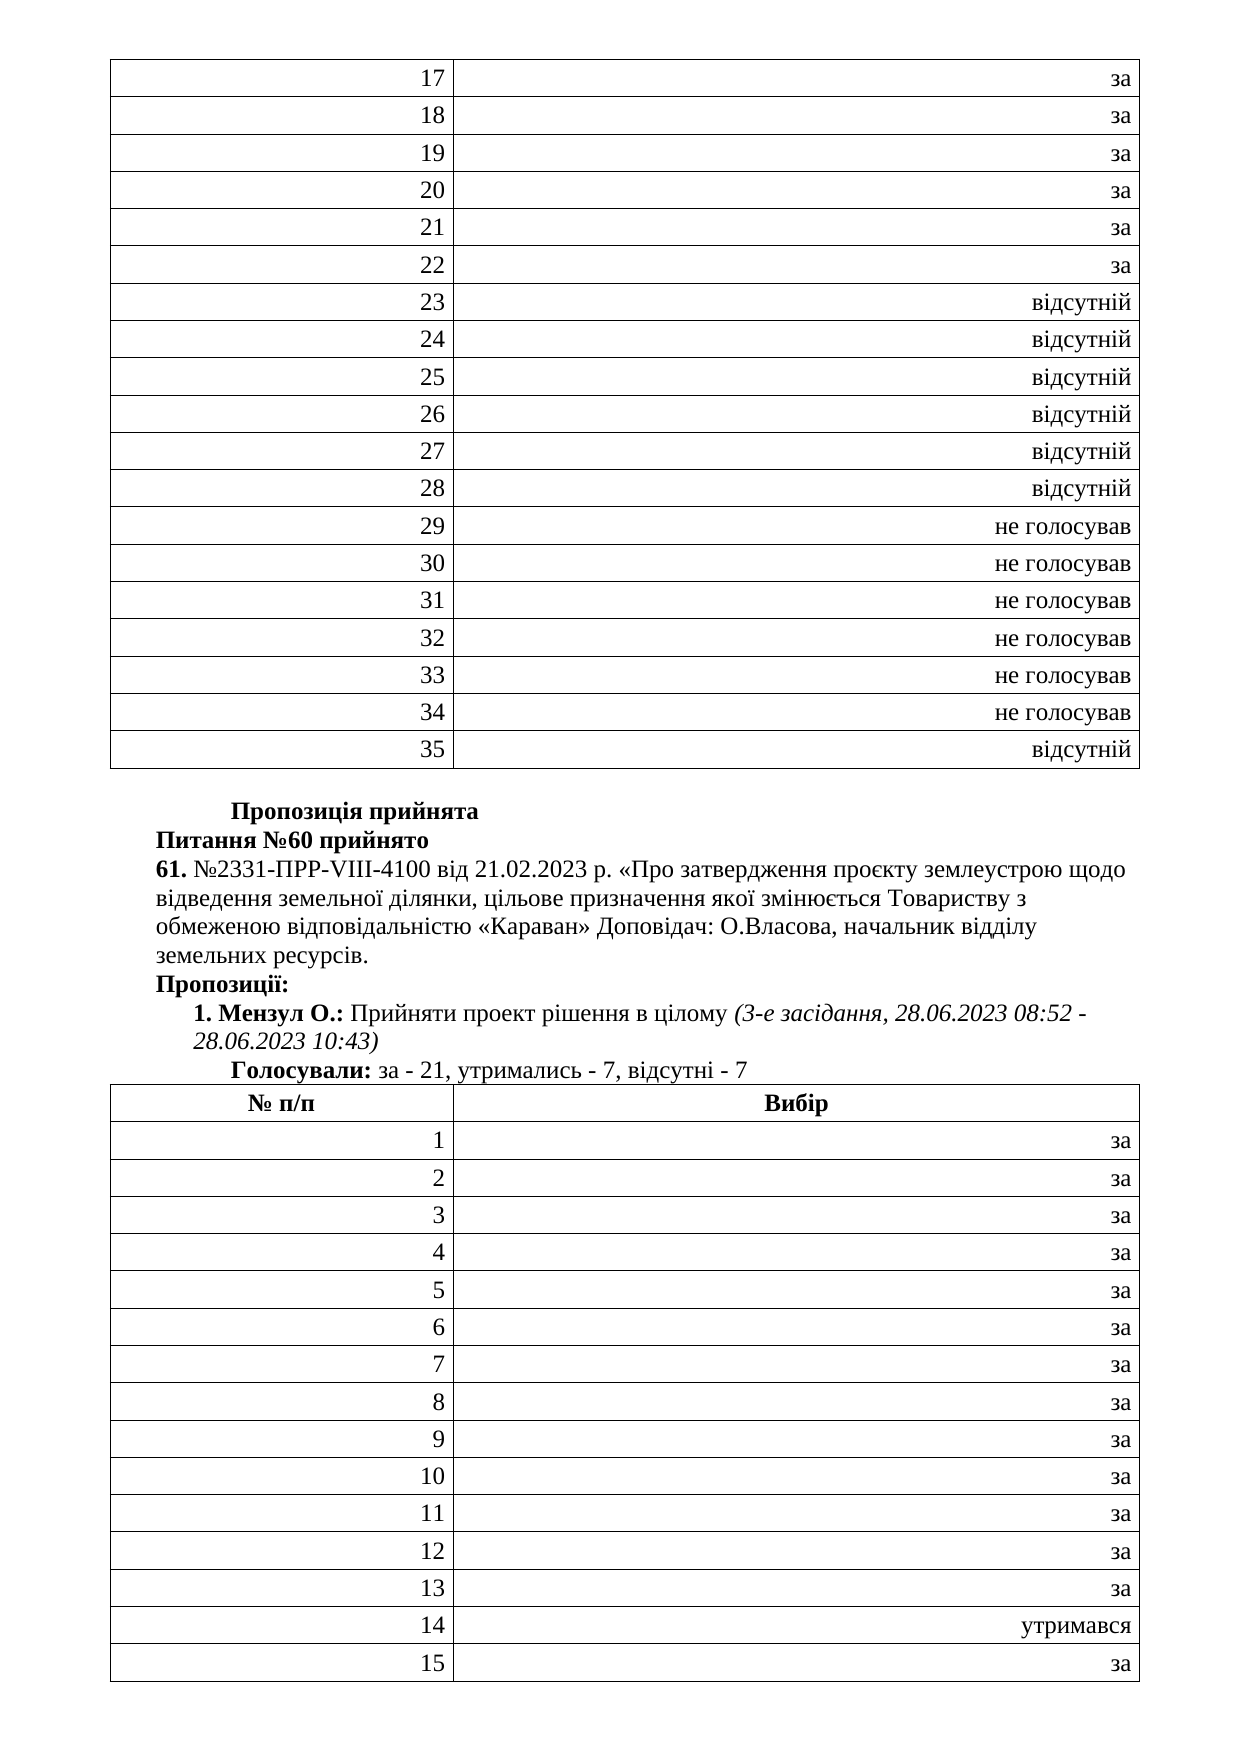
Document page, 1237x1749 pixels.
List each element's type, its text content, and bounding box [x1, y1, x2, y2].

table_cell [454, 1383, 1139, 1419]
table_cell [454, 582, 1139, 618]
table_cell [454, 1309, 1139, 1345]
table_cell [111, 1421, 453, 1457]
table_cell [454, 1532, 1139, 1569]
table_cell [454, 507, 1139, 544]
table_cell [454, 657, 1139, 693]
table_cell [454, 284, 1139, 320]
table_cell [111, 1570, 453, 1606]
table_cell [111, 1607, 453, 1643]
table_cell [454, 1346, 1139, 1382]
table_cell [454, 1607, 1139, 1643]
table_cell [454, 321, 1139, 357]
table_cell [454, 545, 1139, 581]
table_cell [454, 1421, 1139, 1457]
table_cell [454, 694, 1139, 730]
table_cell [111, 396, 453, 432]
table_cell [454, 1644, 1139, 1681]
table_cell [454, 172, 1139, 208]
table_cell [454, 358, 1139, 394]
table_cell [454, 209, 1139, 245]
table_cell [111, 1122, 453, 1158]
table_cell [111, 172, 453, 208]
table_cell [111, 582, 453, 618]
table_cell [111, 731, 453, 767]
text Пропозиція прийнята [231, 768, 1148, 825]
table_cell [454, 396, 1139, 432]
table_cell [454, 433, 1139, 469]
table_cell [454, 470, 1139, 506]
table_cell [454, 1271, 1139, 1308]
text 1. Мензул О.: Прийняти проект рішення в цілому (3-е засідання, 28.06.2023 08:52 - 28.06.2023 10:43) [193, 998, 1148, 1055]
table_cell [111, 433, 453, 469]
text Питання №60 прийнято [156, 825, 1148, 854]
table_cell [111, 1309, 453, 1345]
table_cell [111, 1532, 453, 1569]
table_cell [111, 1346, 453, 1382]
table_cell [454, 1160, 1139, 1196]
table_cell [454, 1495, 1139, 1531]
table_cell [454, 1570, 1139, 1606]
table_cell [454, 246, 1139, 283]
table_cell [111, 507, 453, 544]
text 61. №2331-ПРР-VIII-4100 від 21.02.2023 р. «Про затвердження проєкту землеустрою щодо відведення земельної ділянки, цільове призначення якої змінюється Товариству з обмеженою відповідальністю «Караван» Доповідач: О.Власова, начальник відділу земельних ресурсів. [156, 854, 1148, 969]
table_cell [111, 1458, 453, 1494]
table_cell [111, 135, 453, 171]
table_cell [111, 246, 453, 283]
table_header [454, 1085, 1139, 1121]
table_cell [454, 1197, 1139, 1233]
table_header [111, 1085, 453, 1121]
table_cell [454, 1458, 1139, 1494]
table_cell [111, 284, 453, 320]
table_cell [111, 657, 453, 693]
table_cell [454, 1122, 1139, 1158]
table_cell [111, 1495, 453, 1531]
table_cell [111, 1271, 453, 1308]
text Пропозиції: [156, 969, 1148, 998]
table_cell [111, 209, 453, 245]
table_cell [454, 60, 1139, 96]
text Голосували: за - 21, утримались - 7, відсутні - 7 [231, 1055, 1148, 1084]
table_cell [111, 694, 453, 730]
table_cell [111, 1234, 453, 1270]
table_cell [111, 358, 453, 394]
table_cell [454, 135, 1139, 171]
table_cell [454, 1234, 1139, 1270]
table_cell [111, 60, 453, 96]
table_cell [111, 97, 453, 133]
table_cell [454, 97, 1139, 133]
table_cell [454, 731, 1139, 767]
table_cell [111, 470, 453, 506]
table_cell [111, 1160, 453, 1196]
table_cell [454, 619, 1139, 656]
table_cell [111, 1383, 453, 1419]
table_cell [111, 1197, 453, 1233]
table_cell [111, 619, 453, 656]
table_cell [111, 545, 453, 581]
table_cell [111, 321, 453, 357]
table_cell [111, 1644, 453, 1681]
